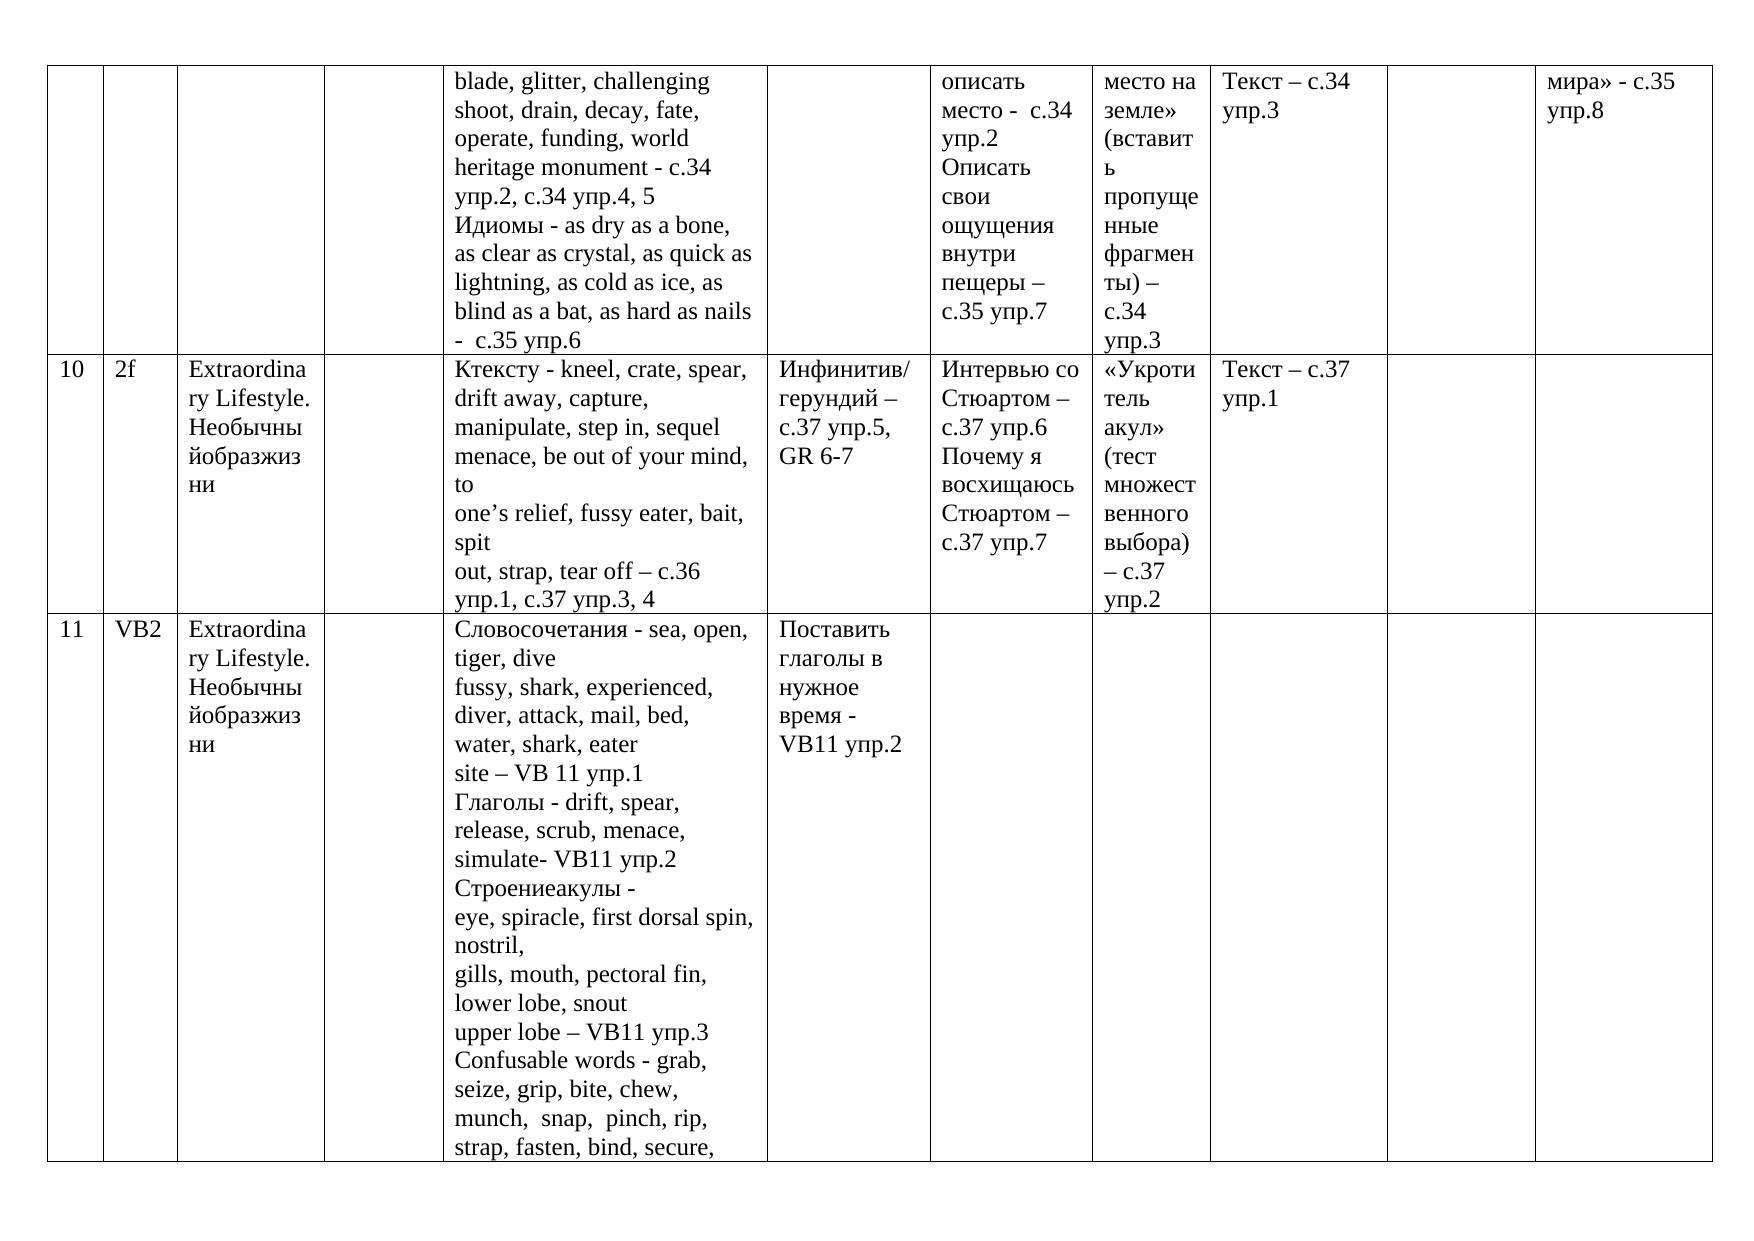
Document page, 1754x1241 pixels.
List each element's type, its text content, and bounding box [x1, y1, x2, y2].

table_cell [104, 66, 177, 353]
table_cell [325, 614, 443, 1161]
table_cell [1388, 614, 1535, 1161]
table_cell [444, 614, 767, 1161]
table_cell Текст – с.37 упр.1 [1211, 355, 1387, 613]
table_cell «Укротитель акул» (тест множественного выбора) – с.37 упр.2 [1093, 355, 1210, 613]
table_cell Интервью со Стюартом – с.37 упр.6 Почему я восхищаюсь Стюартом – с.37 упр.7 [931, 355, 1092, 613]
table_cell Ктексту - kneel, crate, spear, drift away, capture, manipulate, step in, sequel menace, be out of your mind, to one’s relief, fussy eater, bait, spit out, strap, tear off – с.36 упр.1, с.37 упр.3, 4 [444, 355, 767, 613]
table_cell 11 [48, 614, 103, 1161]
table_cell 10 [48, 355, 103, 613]
table_cell [931, 614, 1092, 1161]
table_cell [1536, 614, 1712, 1161]
table_cell 9 [48, 66, 103, 353]
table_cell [768, 66, 930, 353]
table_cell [1536, 66, 1712, 353]
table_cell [1093, 66, 1210, 353]
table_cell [768, 614, 930, 1161]
table_cell [325, 66, 443, 353]
table_cell [1536, 355, 1712, 613]
table_cell [1388, 66, 1535, 353]
table_cell [1211, 614, 1387, 1161]
table_cell 2f [104, 355, 177, 613]
table_cell VB2 [104, 614, 177, 1161]
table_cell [1211, 66, 1387, 353]
table_cell Extraordinary Lifestyle. Необычныйобразжизни [178, 355, 324, 613]
table_cell [1093, 614, 1210, 1161]
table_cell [444, 66, 767, 353]
table_cell [325, 355, 443, 613]
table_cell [178, 614, 324, 1161]
table_cell Инфинитив/ герундий – с.37 упр.5, GR 6-7 [768, 355, 930, 613]
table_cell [931, 66, 1092, 353]
table_cell [1388, 355, 1535, 613]
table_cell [178, 66, 324, 353]
